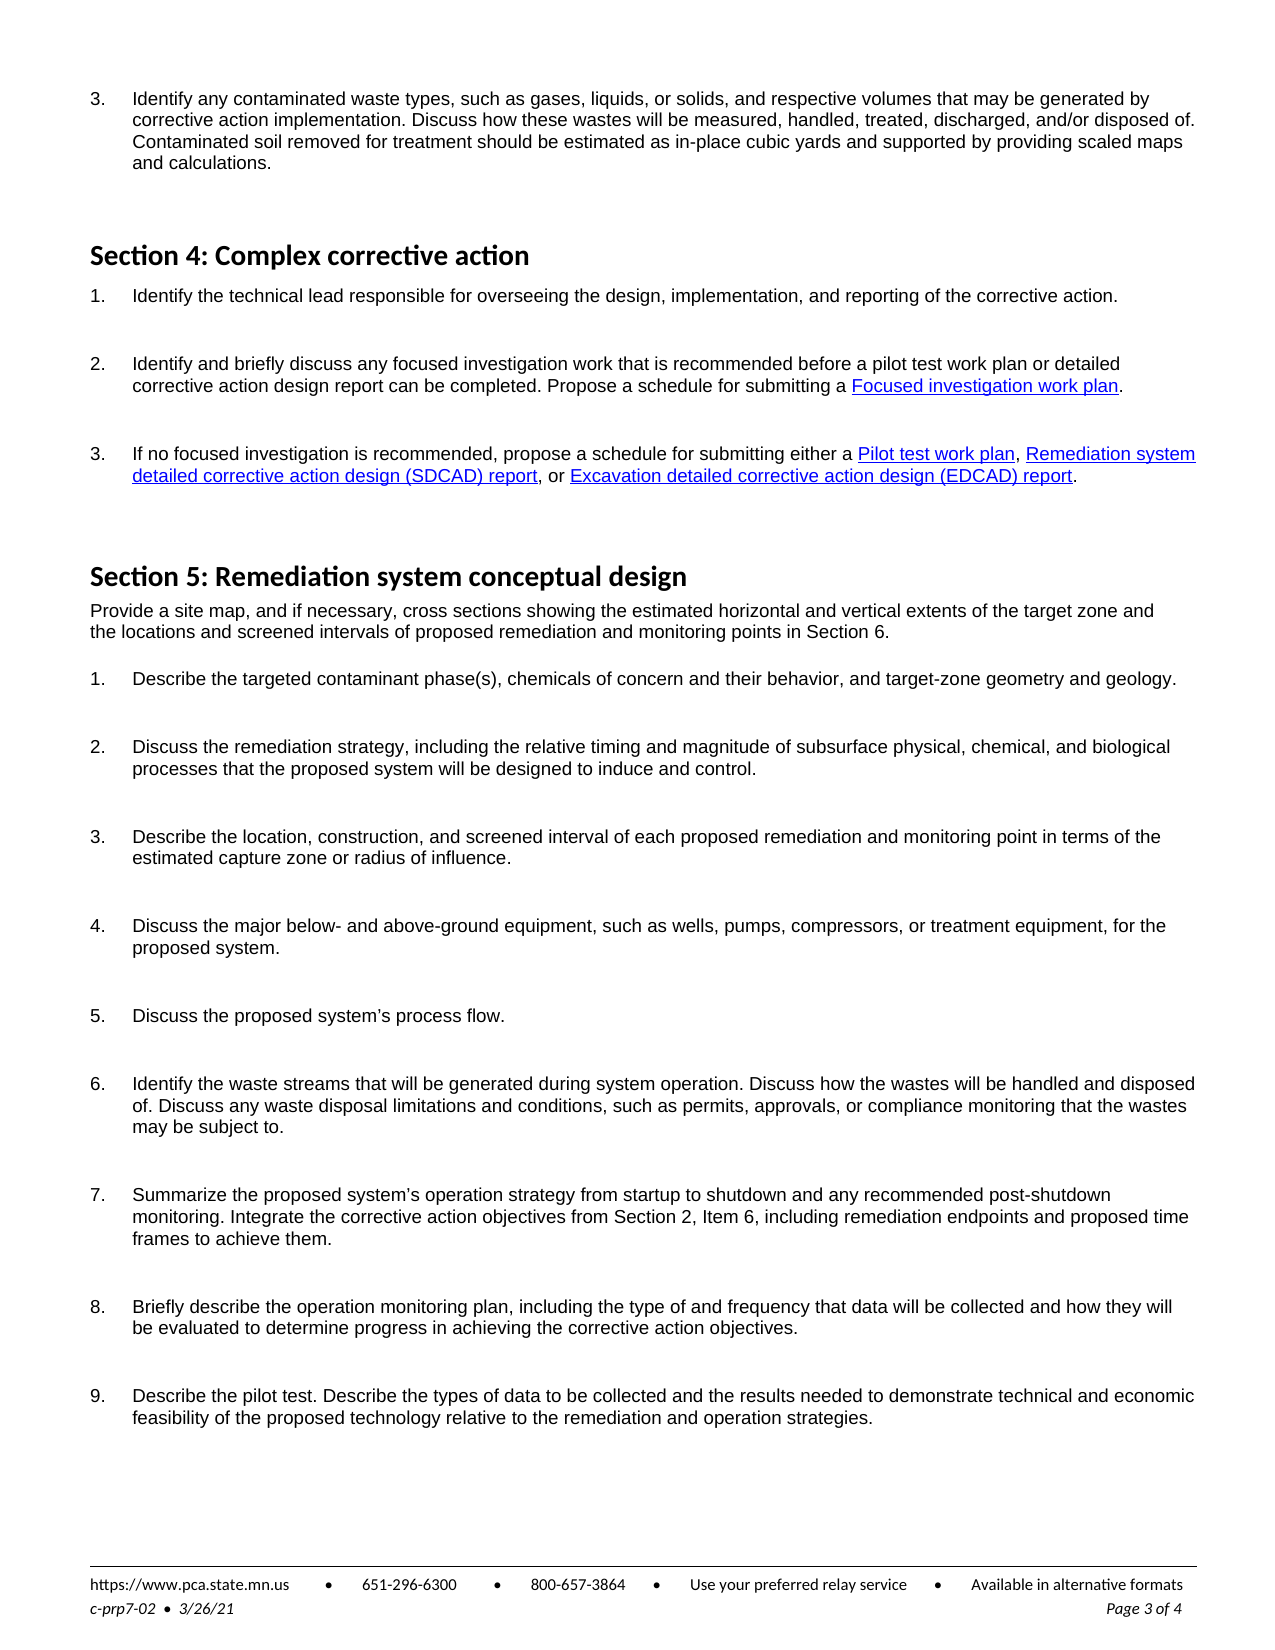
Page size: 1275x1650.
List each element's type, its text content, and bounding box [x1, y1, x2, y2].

table_cell If no focused investigation is recommended, propose a schedule for submitting either a Pilot test work plan, Remediation system detailed corrective action design (SDCAD) report, or Excavation detailed corrective action design (EDCAD) report. [128, 430, 1200, 520]
table_cell Discuss the proposed system’s process flow. [128, 992, 1200, 1060]
table_cell Identify the waste streams that will be generated during system operation. Discuss how the wastes will be handled and disposed of. Discuss any waste disposal limitations and conditions, such as permits, approvals, or compliance monitoring that the wastes may be subject to. [128, 1060, 1200, 1172]
table_header Describe the targeted contaminant phase(s), chemicals of concern and their behavior, and target-zone geometry and geology. [128, 655, 1200, 723]
table_cell Describe the location, construction, and screened interval of each proposed remediation and monitoring point in terms of the estimated capture zone or radius of influence. [128, 813, 1200, 903]
table_cell Summarize the proposed system’s operation strategy from startup to shutdown and any recommended post-shutdown monitoring. Integrate the corrective action objectives from Section 2, Item 6, including remediation endpoints and proposed time frames to achieve them. [128, 1172, 1200, 1283]
text Provide a site map, and if necessary, cross sections showing the estimated horizontal and vertical extents of the target zone and the locations and screened intervals of proposed remediation and monitoring points in Section 6. [90, 599, 1185, 643]
table_cell Describe the pilot test. Describe the types of data to be collected and the results needed to demonstrate technical and economic feasibility of the proposed technology relative to the remediation and operation strategies. [128, 1373, 1200, 1462]
subtitle Section 5: Remediation system conceptual design [90, 558, 1185, 593]
table_cell Identify any contaminated waste types, such as gases, liquids, or solids, and respective volumes that may be generated by corrective action implementation. Discuss how these wastes will be measured, handled, treated, discharged, and/or disposed of. Contaminated soil removed for treatment should be estimated as in-place cubic yards and supported by providing scaled maps and calculations. [128, 75, 1200, 208]
table_cell 3. [90, 813, 127, 903]
table_cell 3. [90, 75, 127, 208]
table_cell 2. [90, 341, 127, 430]
table_header 1. [90, 273, 127, 341]
table_cell 2. [90, 723, 127, 813]
table_cell Identify and briefly discuss any focused investigation work that is recommended before a pilot test work plan or detailed corrective action design report can be completed. Propose a schedule for submitting a Focused investigation work plan. [128, 341, 1200, 430]
table_cell Discuss the remediation strategy, including the relative timing and magnitude of subsurface physical, chemical, and biological processes that the proposed system will be designed to induce and control. [128, 723, 1200, 813]
subtitle Section 4: Complex corrective action [90, 237, 1185, 273]
table_cell 3. [90, 430, 127, 520]
table_header Identify the technical lead responsible for overseeing the design, implementation, and reporting of the corrective action. [128, 273, 1200, 341]
table_header 1. [90, 655, 127, 723]
table_cell Briefly describe the operation monitoring plan, including the type of and frequency that data will be collected and how they will be evaluated to determine progress in achieving the corrective action objectives. [128, 1283, 1200, 1373]
table_cell 5. [90, 992, 127, 1060]
table_cell 4. [90, 903, 127, 992]
table_cell 8. [90, 1283, 127, 1373]
table_cell 9. [90, 1373, 127, 1462]
table_cell 7. [90, 1172, 127, 1283]
table_cell 6. [90, 1060, 127, 1172]
table_cell Discuss the major below- and above-ground equipment, such as wells, pumps, compressors, or treatment equipment, for the proposed system. [128, 903, 1200, 992]
